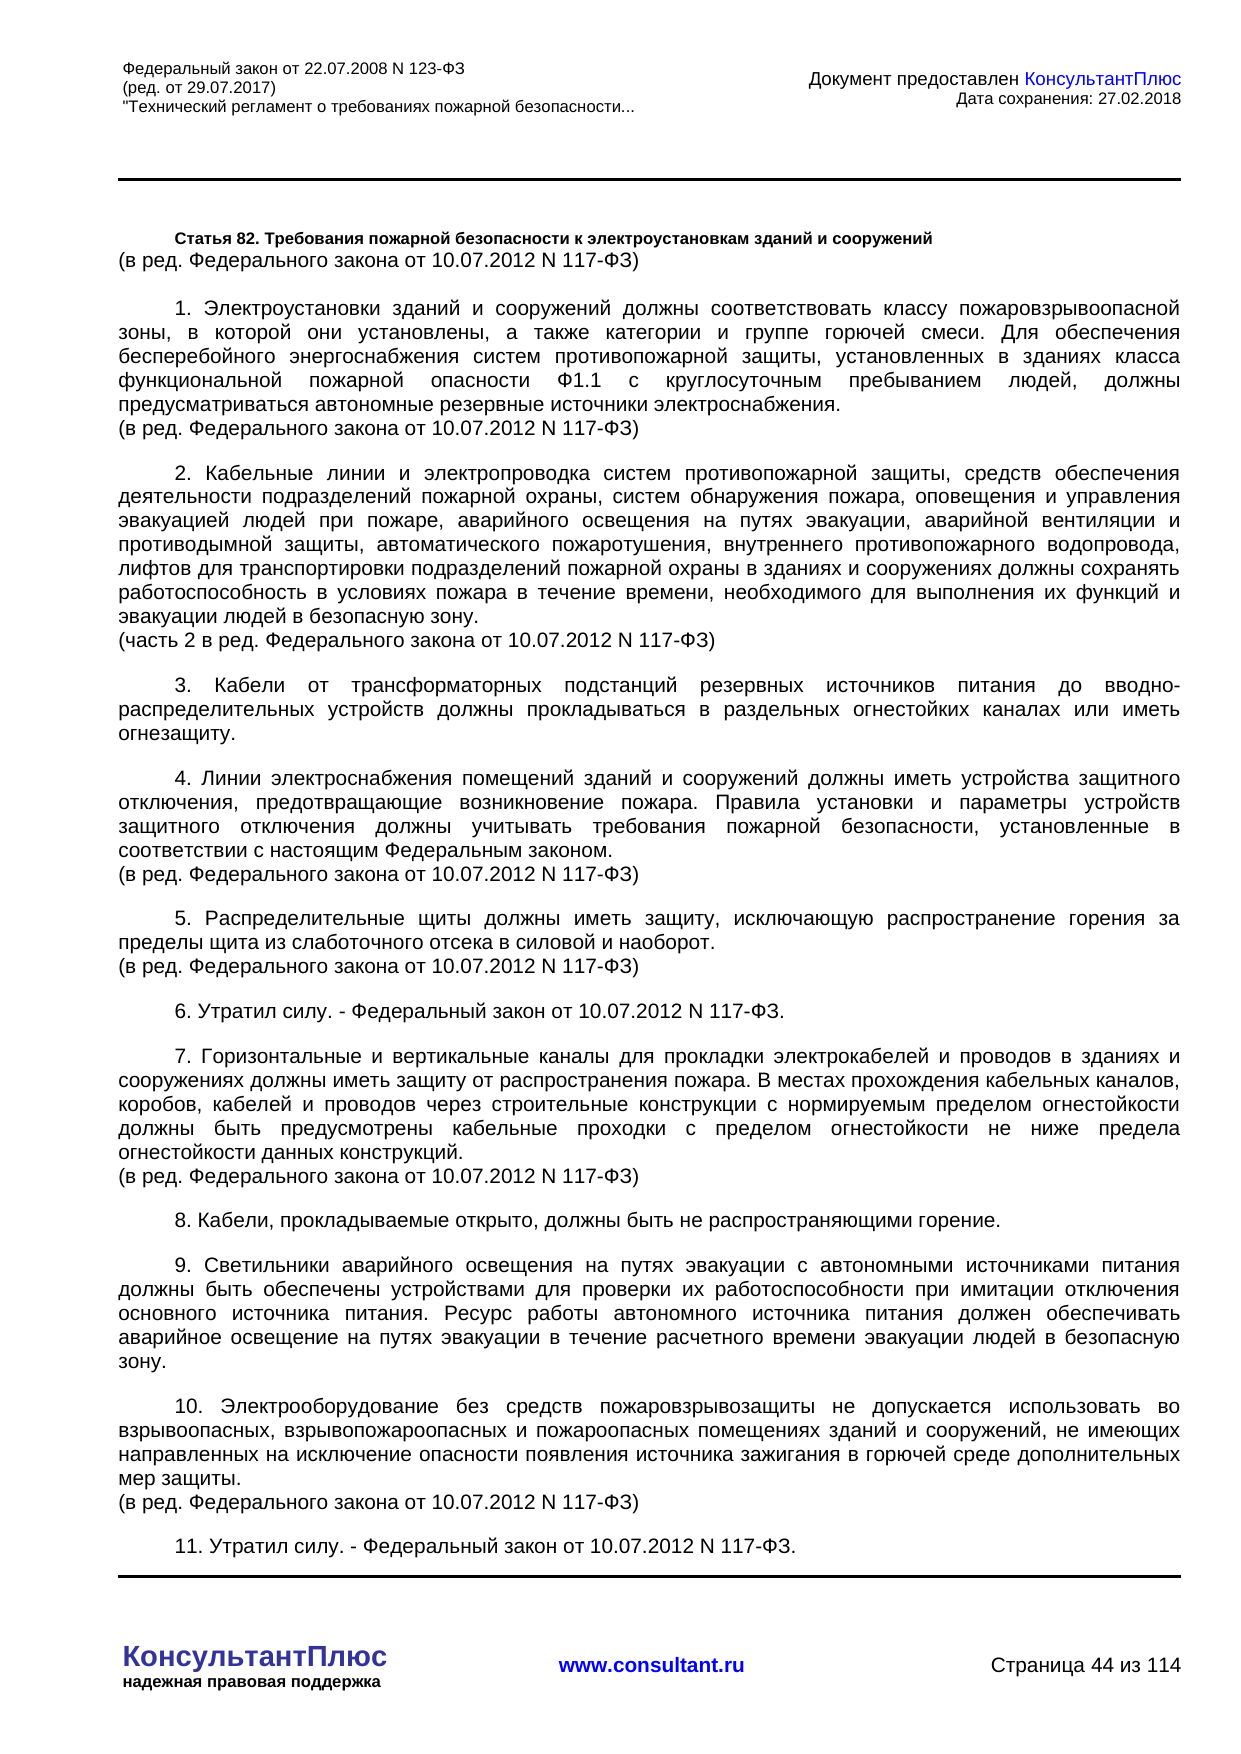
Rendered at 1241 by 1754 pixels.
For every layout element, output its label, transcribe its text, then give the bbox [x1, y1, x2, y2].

text (в ред. Федерального закона от 10.07.2012 N 117-ФЗ) [118, 954, 1181, 978]
text 1. Электроустановки зданий и сооружений должны соответствовать классу пожаровзрывоопасной зоны, в которой они установлены, а также категории и группе горючей смеси. Для обеспечения бесперебойного энергоснабжения систем противопожарной защиты, установленных в зданиях класса функциональной пожарной опасности Ф1.1 с круглосуточным пребыванием людей, должны предусматриваться автономные резервные источники электроснабжения. [118, 296, 1181, 416]
text 11. Утратил силу. - Федеральный закон от 10.07.2012 N 117-ФЗ. [118, 1534, 1181, 1558]
title Статья 82. Требования пожарной безопасности к электроустановкам зданий и сооружений [118, 229, 1181, 248]
text (в ред. Федерального закона от 10.07.2012 N 117-ФЗ) [118, 1163, 1181, 1187]
text (в ред. Федерального закона от 10.07.2012 N 117-ФЗ) [118, 861, 1181, 885]
text 2. Кабельные линии и электропроводка систем противопожарной защиты, средств обеспечения деятельности подразделений пожарной охраны, систем обнаружения пожара, оповещения и управления эвакуацией людей при пожаре, аварийного освещения на путях эвакуации, аварийной вентиляции и противодымной защиты, автоматического пожаротушения, внутреннего противопожарного водопровода, лифтов для транспортировки подразделений пожарной охраны в зданиях и сооружениях должны сохранять работоспособность в условиях пожара в течение времени, необходимого для выполнения их функций и эвакуации людей в безопасную зону. [118, 460, 1181, 628]
text (часть 2 в ред. Федерального закона от 10.07.2012 N 117-ФЗ) [118, 628, 1181, 652]
text 5. Распределительные щиты должны иметь защиту, исключающую распространение горения за пределы щита из слаботочного отсека в силовой и наоборот. [118, 906, 1181, 954]
text 3. Кабели от трансформаторных подстанций резервных источников питания до вводно-распределительных устройств должны прокладываться в раздельных огнестойких каналах или иметь огнезащиту. [118, 673, 1181, 745]
text 8. Кабели, прокладываемые открыто, должны быть не распространяющими горение. [118, 1208, 1181, 1232]
text 10. Электрооборудование без средств пожаровзрывозащиты не допускается использовать во взрывоопасных, взрывопожароопасных и пожароопасных помещениях зданий и сооружений, не имеющих направленных на исключение опасности появления источника зажигания в горючей среде дополнительных мер защиты. [118, 1394, 1181, 1489]
text (в ред. Федерального закона от 10.07.2012 N 117-ФЗ) [118, 1489, 1181, 1513]
text (в ред. Федерального закона от 10.07.2012 N 117-ФЗ) [118, 416, 1181, 439]
text 9. Светильники аварийного освещения на путях эвакуации с автономными источниками питания должны быть обеспечены устройствами для проверки их работоспособности при имитации отключения основного источника питания. Ресурс работы автономного источника питания должен обеспечивать аварийное освещение на путях эвакуации в течение расчетного времени эвакуации людей в безопасную зону. [118, 1253, 1181, 1373]
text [118, 248, 1181, 272]
text 4. Линии электроснабжения помещений зданий и сооружений должны иметь устройства защитного отключения, предотвращающие возникновение пожара. Правила установки и параметры устройств защитного отключения должны учитывать требования пожарной безопасности, установленные в соответствии с настоящим Федеральным законом. [118, 766, 1181, 861]
text 6. Утратил силу. - Федеральный закон от 10.07.2012 N 117-ФЗ. [118, 999, 1181, 1023]
text 7. Горизонтальные и вертикальные каналы для прокладки электрокабелей и проводов в зданиях и сооружениях должны иметь защиту от распространения пожара. В местах прохождения кабельных каналов, коробов, кабелей и проводов через строительные конструкции с нормируемым пределом огнестойкости должны быть предусмотрены кабельные проходки с пределом огнестойкости не ниже предела огнестойкости данных конструкций. [118, 1044, 1181, 1163]
